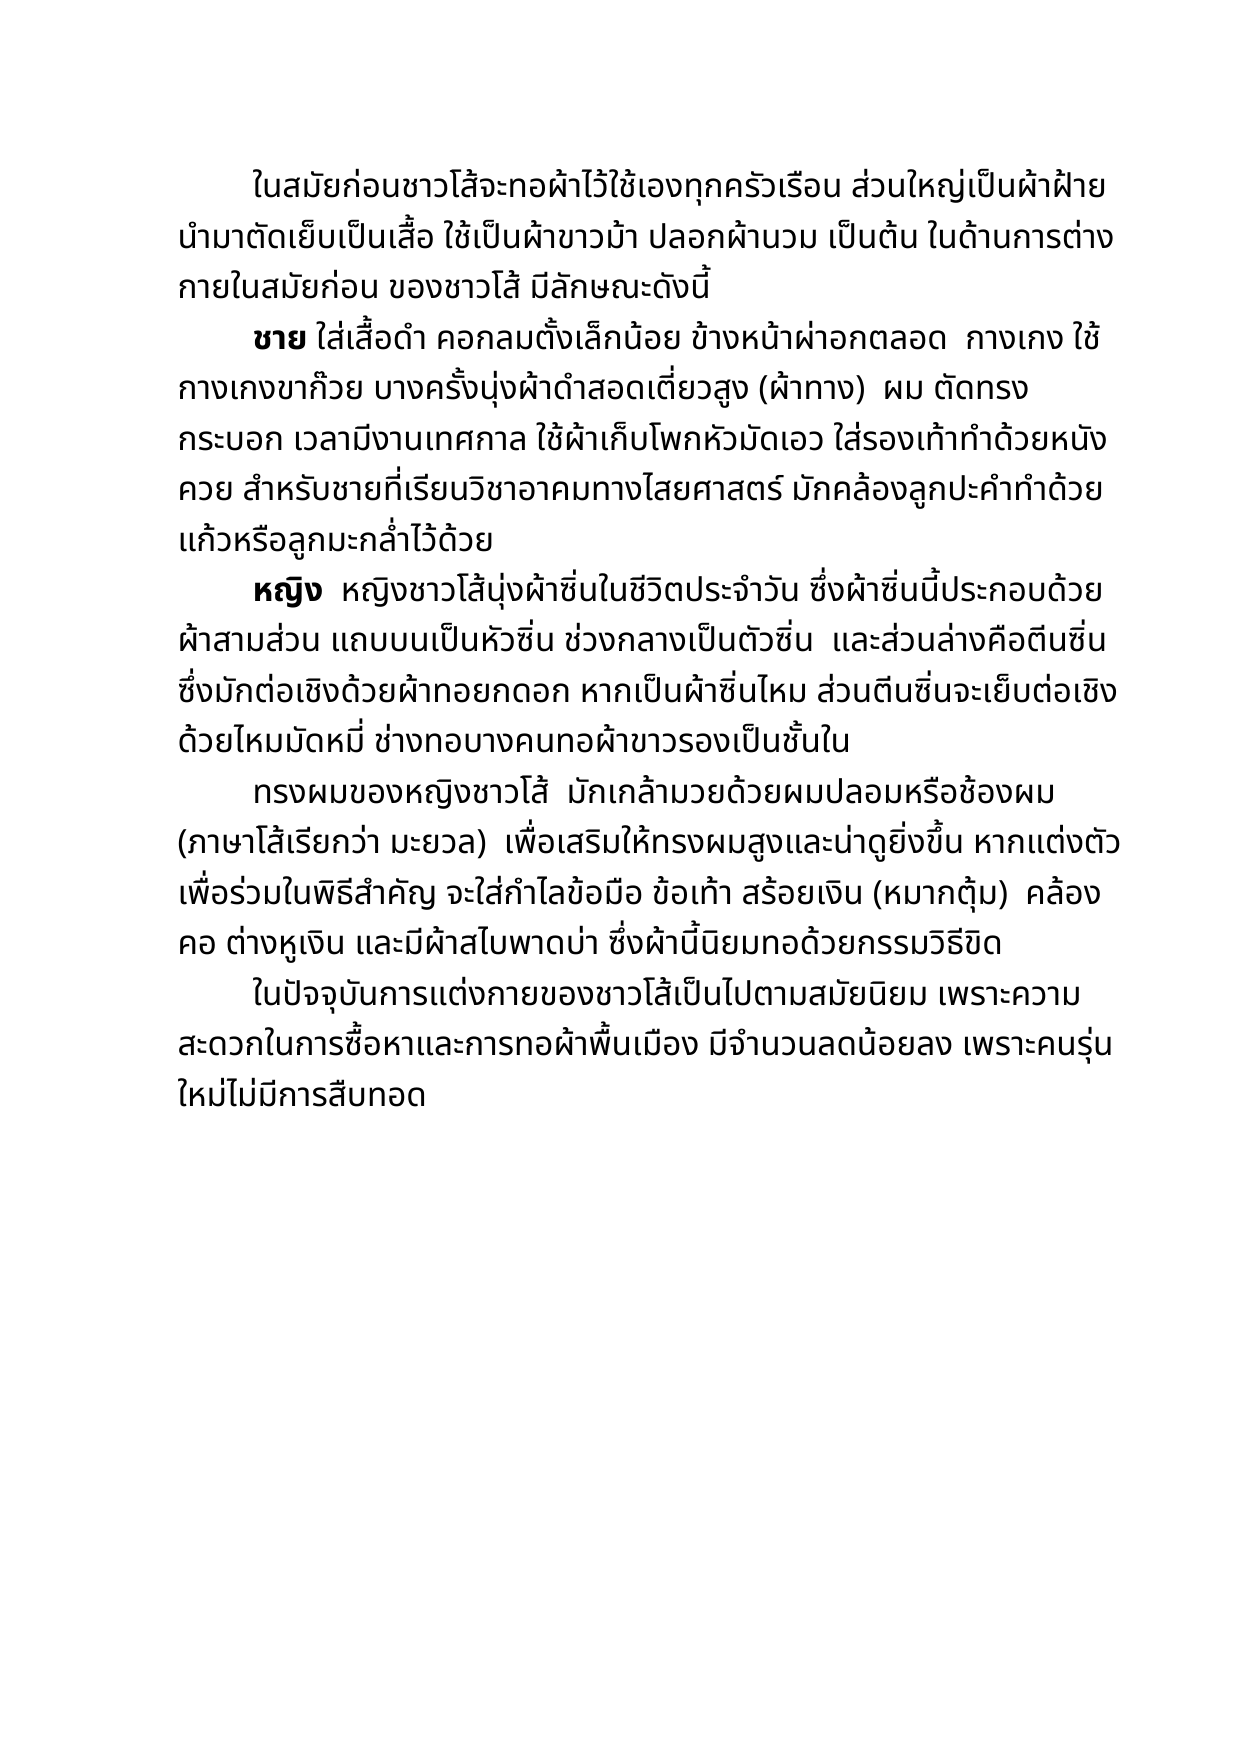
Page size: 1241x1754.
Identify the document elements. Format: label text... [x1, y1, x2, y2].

text หญิง หญิงชาวโส้นุ่งผ้าซิ่นในชีวิตประจำวัน ซึ่งผ้าซิ่นนี้ประกอบด้วยผ้าสามส่วน แถบบนเป็นหัวซิ่น ช่วงกลางเป็นตัวซิ่น และส่วนล่างคือตีนซิ่น ซึ่งมักต่อเชิงด้วยผ้าทอยกดอก หากเป็นผ้าซิ่นไหม ส่วนตีนซิ่นจะเย็บต่อเชิงด้วยไหมมัดหมี่ ช่างทอบางคนทอผ้าขาวรองเป็นชั้นใน [177, 566, 1122, 768]
text ทรงผมของหญิงชาวโส้ มักเกล้ามวยด้วยผมปลอมหรือช้องผม (ภาษาโส้เรียกว่า มะยวล) เพื่อเสริมให้ทรงผมสูงและน่าดูยิ่งขึ้น หากแต่งตัวเพื่อร่วมในพิธีสำคัญ จะใส่กำไลข้อมือ ข้อเท้า สร้อยเงิน (หมากตุ้ม) คล้องคอ ต่างหูเงิน และมีผ้าสไบพาดบ่า ซึ่งผ้านี้นิยมทอด้วยกรรมวิธีขิด [177, 768, 1122, 970]
text ในปัจจุบันการแต่งกายของชาวโส้เป็นไปตามสมัยนิยม เพราะความสะดวกในการซื้อหาและการทอผ้าพื้นเมือง มีจำนวนลดน้อยลง เพราะคนรุ่นใหม่ไม่มีการสืบทอด [177, 970, 1122, 1121]
text ชาย ใส่เสื้อดำ คอกลมตั้งเล็กน้อย ข้างหน้าผ่าอกตลอด กางเกง ใช้กางเกงขาก๊วย บางครั้งนุ่งผ้าดำสอดเตี่ยวสูง (ผ้าทาง) ผม ตัดทรงกระบอก เวลามีงานเทศกาล ใช้ผ้าเก็บโพกหัวมัดเอว ใส่รองเท้าทำด้วยหนังควย สำหรับชายที่เรียนวิชาอาคมทางไสยศาสตร์ มักคล้องลูกปะคำทำด้วยแก้วหรือลูกมะกล่ำไว้ด้วย [177, 314, 1122, 566]
text ในสมัยก่อนชาวโส้จะทอผ้าไว้ใช้เองทุกครัวเรือน ส่วนใหญ่เป็นผ้าฝ้าย นำมาตัดเย็บเป็นเสื้อ ใช้เป็นผ้าขาวม้า ปลอกผ้านวม เป็นต้น ในด้านการต่างกายในสมัยก่อน ของชาวโส้ มีลักษณะดังนี้ [177, 162, 1122, 314]
